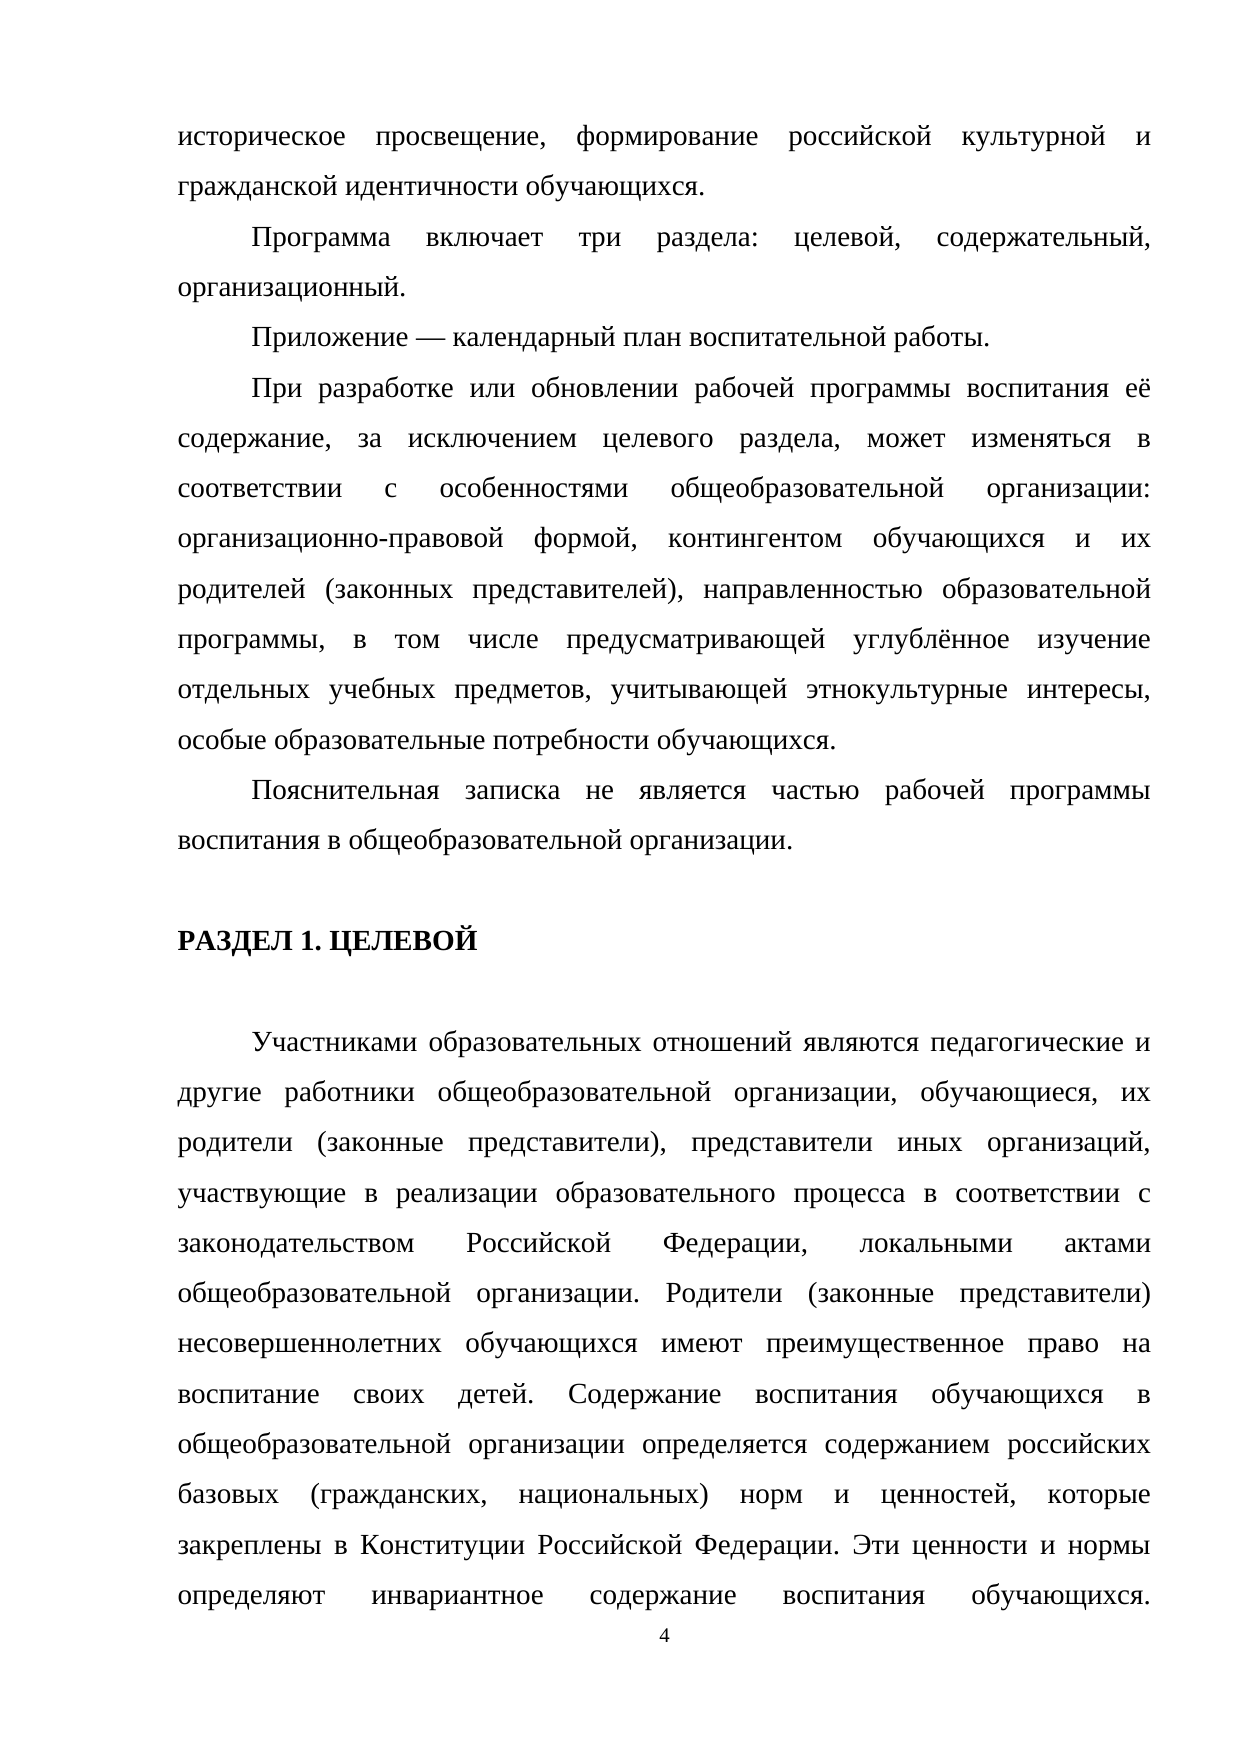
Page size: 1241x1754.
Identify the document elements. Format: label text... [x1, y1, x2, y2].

text Пояснительная записка не является частью рабочей программы воспитания в общеобразовательной организации. [177, 772, 1152, 856]
text Программа включает три раздела: целевой, содержательный, организационный. [177, 219, 1152, 303]
subtitle РАЗДЕЛ 1. ЦЕЛЕВОЙ [177, 923, 1152, 957]
text При разработке или обновлении рабочей программы воспитания её содержание, за исключением целевого раздела, может изменяться в соответствии с особенностями общеобразовательной организации: организационно-правовой формой, контингентом обучающихся и их родителей (законных представителей), направленностью образовательной программы, в том числе предусматривающей углублённое изучение отдельных учебных предметов, учитывающей этнокультурные интересы, особые образовательные потребности обучающихся. [177, 370, 1152, 755]
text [177, 1024, 1152, 1611]
text Приложение — календарный план воспитательной работы. [177, 319, 1152, 353]
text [177, 118, 1152, 202]
